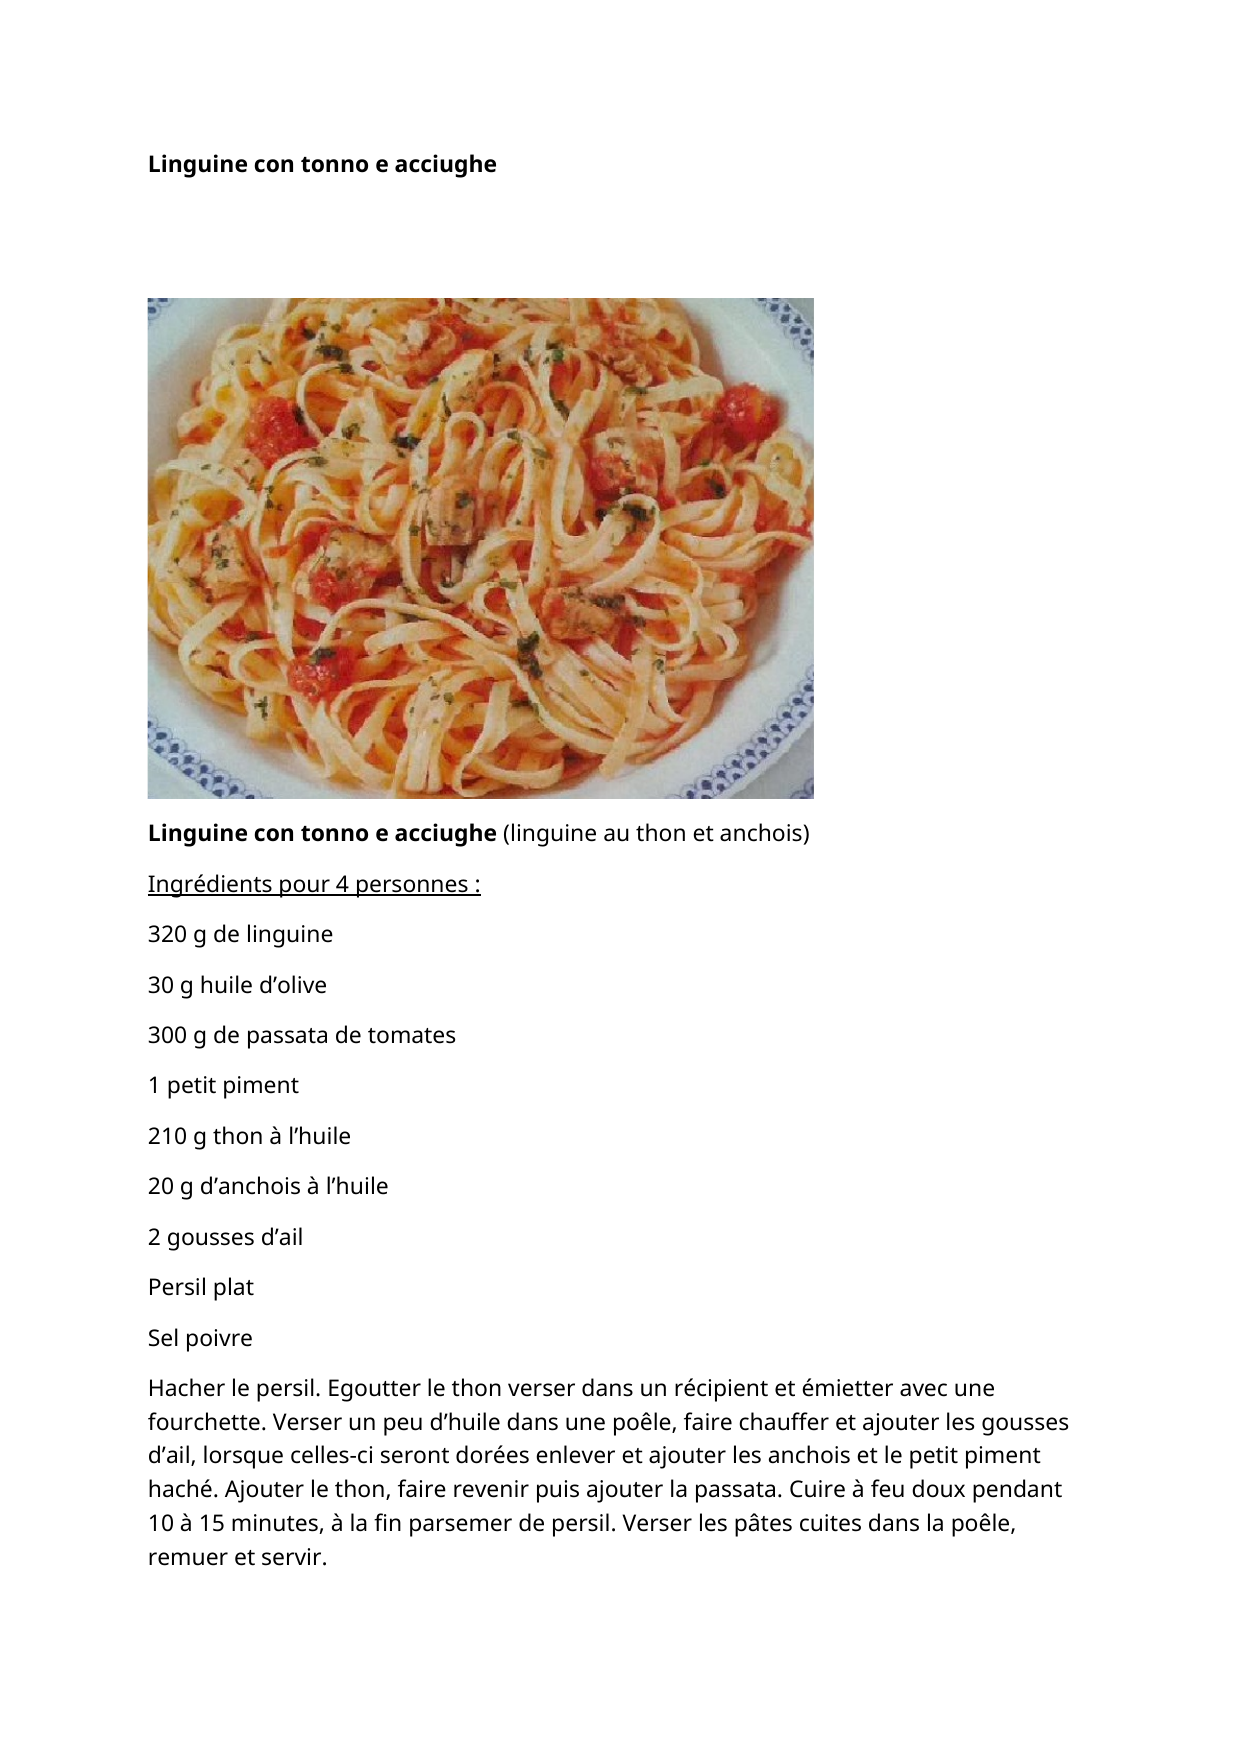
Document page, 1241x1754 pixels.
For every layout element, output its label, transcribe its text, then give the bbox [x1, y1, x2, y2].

text Sel poivre [148, 1321, 1093, 1353]
text 320 g de linguine [148, 918, 1093, 949]
text 300 g de passata de tomates [148, 1019, 1093, 1050]
text 30 g huile d’olive [148, 968, 1093, 1000]
picture [147, 298, 815, 799]
text 2 gousses d’ail [148, 1221, 1093, 1252]
text Linguine con tonno e acciughe [148, 148, 1093, 179]
text 210 g thon à l’huile [148, 1120, 1093, 1151]
text 20 g d’anchois à l’huile [148, 1170, 1093, 1201]
text Persil plat [148, 1271, 1093, 1302]
text Hacher le persil. Egoutter le thon verser dans un récipient et émietter avec une fourchette. Verser un peu d’huile dans une poêle, faire chauffer et ajouter les gousses d’ail, lorsque celles-ci seront dorées enlever et ajouter les anchois et le petit piment haché. Ajouter le thon, faire revenir puis ajouter la passata. Cuire à feu doux pendant 10 à 15 minutes, à la fin parsemer de persil. Verser les pâtes cuites dans la poêle, remuer et servir. [148, 1372, 1093, 1572]
text Ingrédients pour 4 personnes : [148, 868, 1093, 899]
text 1 petit piment [148, 1069, 1093, 1101]
text Linguine con tonno e acciughe (linguine au thon et anchois) [148, 817, 1093, 848]
